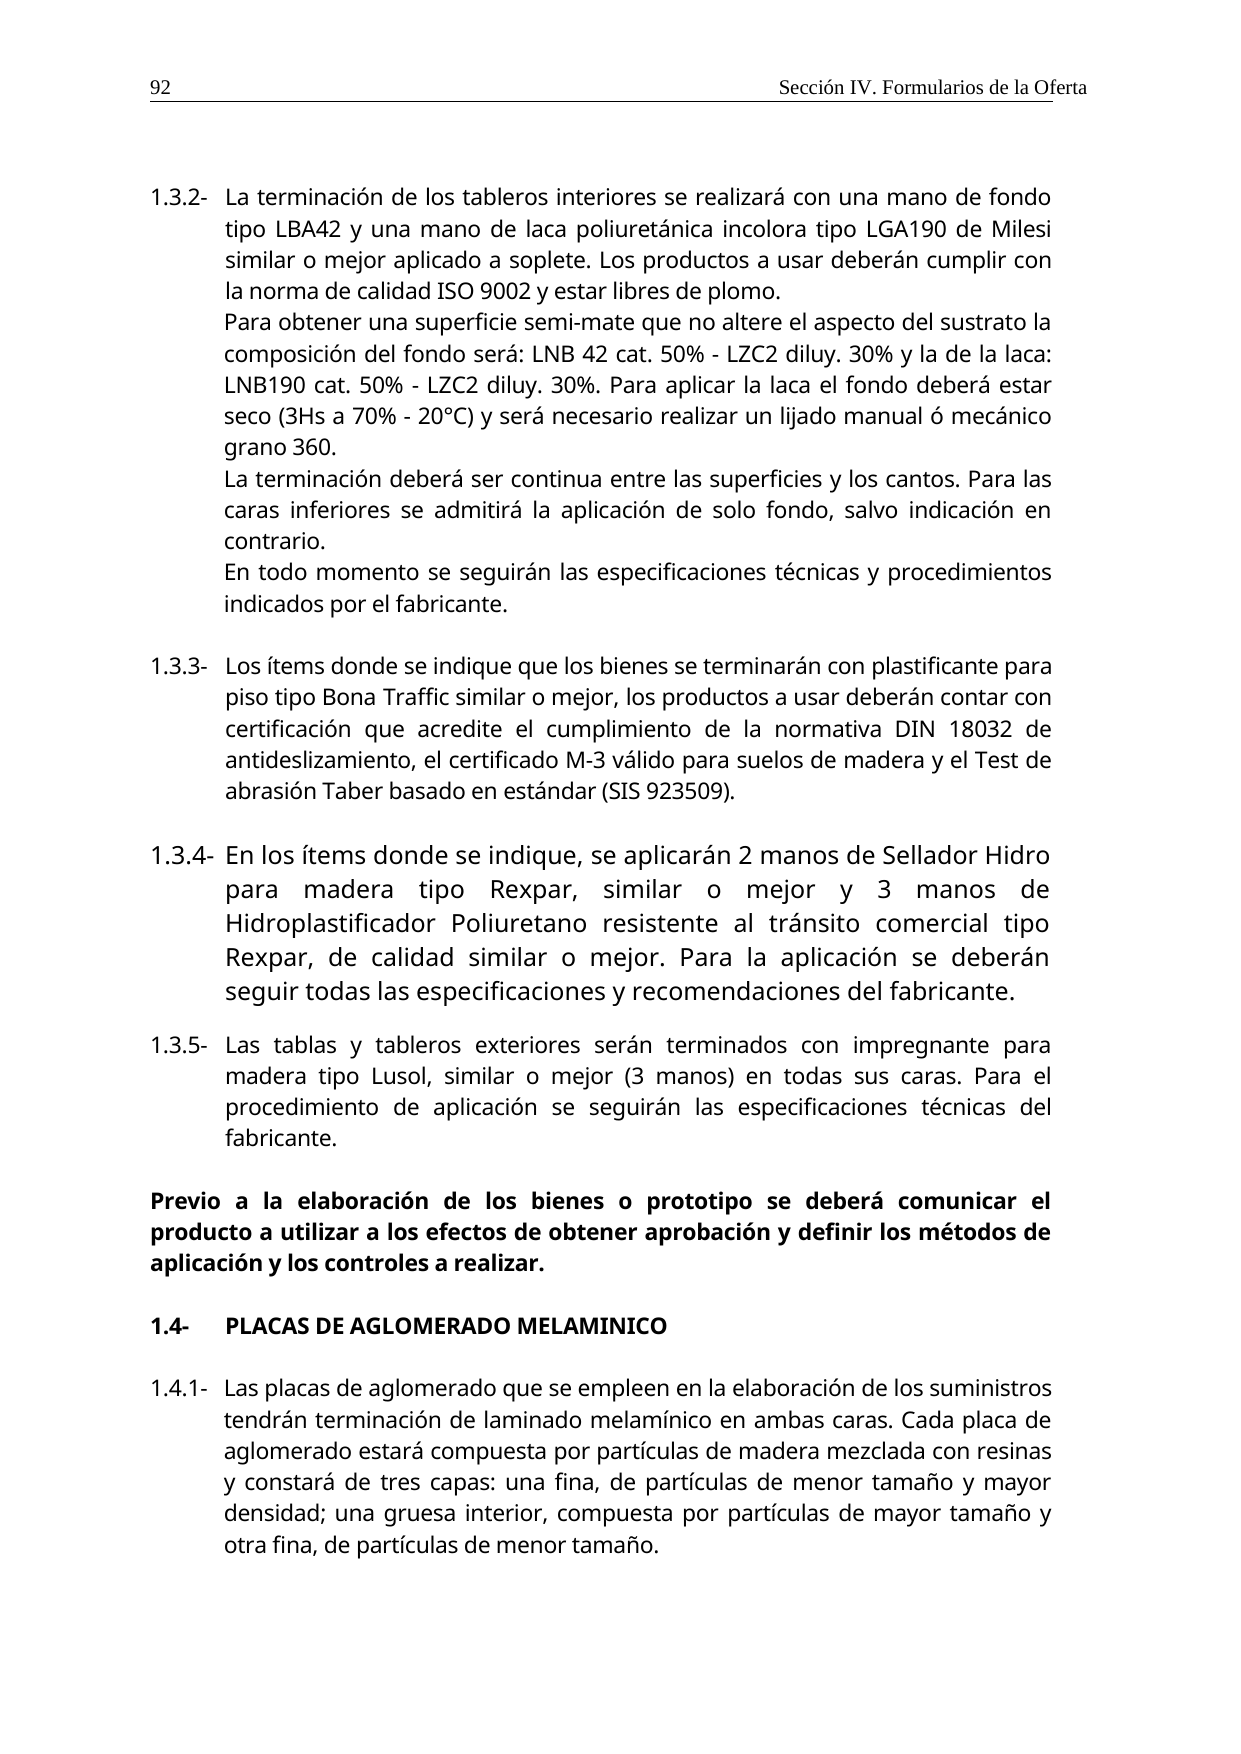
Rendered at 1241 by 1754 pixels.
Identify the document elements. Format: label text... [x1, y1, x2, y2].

text Para obtener una superficie semi-mate que no altere el aspecto del sustrato la composición del fondo será: LNB 42 cat. 50% - LZC2 diluy. 30% y la de la laca: LNB190 cat. 50% - LZC2 diluy. 30%. Para aplicar la laca el fondo deberá estar seco (3Hs a 70% - 20°C) y será necesario realizar un lijado manual ó mecánico grano 360. [224, 306, 1053, 462]
list Los ítems donde se indique que los bienes se terminarán con plastificante para piso tipo Bona Traffic similar o mejor, los productos a usar deberán contar con certificación que acredite el cumplimiento de la normativa DIN 18032 de antideslizamiento, el certificado M-3 válido para suelos de madera y el Test de abrasión Taber basado en estándar (SIS 923509). [150, 650, 1053, 806]
text Previo a la elaboración de los bienes o prototipo se deberá comunicar el producto a utilizar a los efectos de obtener aprobación y definir los métodos de aplicación y los controles a realizar. [150, 1185, 1053, 1279]
text La terminación deberá ser continua entre las superficies y los cantos. Para las caras inferiores se admitirá la aplicación de solo fondo, salvo indicación en contrario. [224, 462, 1053, 556]
list La terminación de los tableros interiores se realizará con una mano de fondo tipo LBA42 y una mano de laca poliuretánica incolora tipo LGA190 de Milesi similar o mejor aplicado a soplete. Los productos a usar deberán cumplir con la norma de calidad ISO 9002 y estar libres de plomo. [150, 181, 1053, 306]
list En los ítems donde se indique, se aplicarán 2 manos de Sellador Hidro para madera tipo Rexpar, similar o mejor y 3 manos de Hidroplastificador Poliuretano resistente al tránsito comercial tipo Rexpar, de calidad similar o mejor. Para la aplicación se deberán seguir todas las especificaciones y recomendaciones del fabricante. [150, 837, 1051, 1008]
list PLACAS DE AGLOMERADO MELAMINICO [150, 1310, 1053, 1341]
list Las tablas y tableros exteriores serán terminados con impregnante para madera tipo Lusol, similar o mejor (3 manos) en todas sus caras. Para el procedimiento de aplicación se seguirán las especificaciones técnicas del fabricante. [150, 1029, 1053, 1185]
text En todo momento se seguirán las especificaciones técnicas y procedimientos indicados por el fabricante. [224, 556, 1053, 619]
text 1.4.1- Las placas de aglomerado que se empleen en la elaboración de los suministros tendrán terminación de laminado melamínico en ambas caras. Cada placa de aglomerado estará compuesta por partículas de madera mezclada con resinas y constará de tres capas: una fina, de partículas de menor tamaño y mayor densidad; una gruesa interior, compuesta por partículas de mayor tamaño y otra fina, de partículas de menor tamaño. [150, 1372, 1053, 1560]
